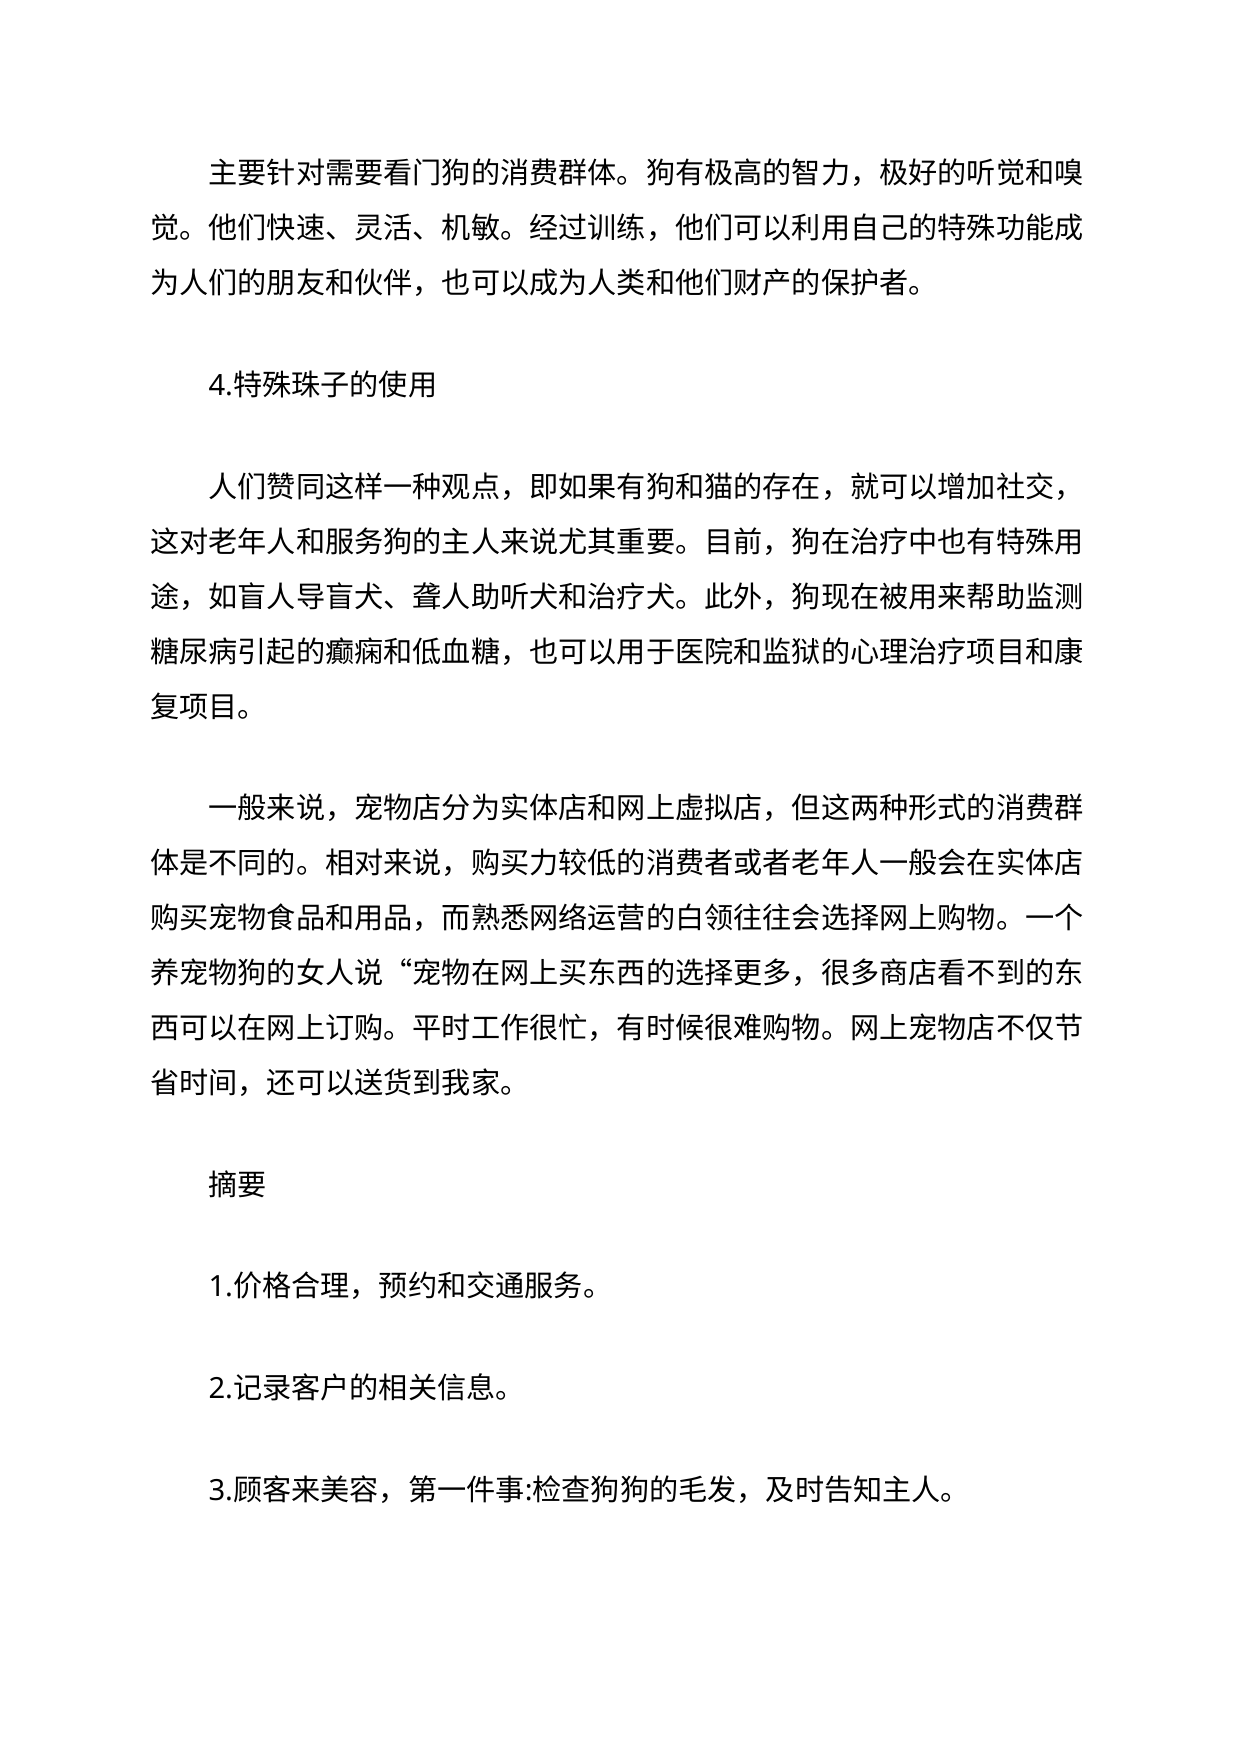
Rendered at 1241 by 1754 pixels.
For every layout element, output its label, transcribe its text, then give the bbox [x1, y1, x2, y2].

text 主要针对需要看门狗的消费群体。狗有极高的智力，极好的听觉和嗅觉。他们快速、灵活、机敏。经过训练，他们可以利用自己的特殊功能成为人们的朋友和伙伴，也可以成为人类和他们财产的保护者。 [150, 150, 1090, 302]
text 摘要 [150, 1161, 1090, 1203]
text 3.顾客来美容，第一件事:检查狗狗的毛发，及时告知主人。 [150, 1467, 1090, 1509]
text 2.记录客户的相关信息。 [150, 1365, 1090, 1407]
text 人们赞同这样一种观点，即如果有狗和猫的存在，就可以增加社交，这对老年人和服务狗的主人来说尤其重要。目前，狗在治疗中也有特殊用途，如盲人导盲犬、聋人助听犬和治疗犬。此外，狗现在被用来帮助监测糖尿病引起的癫痫和低血糖，也可以用于医院和监狱的心理治疗项目和康复项目。 [150, 463, 1090, 725]
text 1.价格合理，预约和交通服务。 [150, 1263, 1090, 1305]
text 4.特殊珠子的使用 [150, 362, 1090, 404]
text 一般来说，宠物店分为实体店和网上虚拟店，但这两种形式的消费群体是不同的。相对来说，购买力较低的消费者或者老年人一般会在实体店购买宠物食品和用品，而熟悉网络运营的白领往往会选择网上购物。一个养宠物狗的女人说“宠物在网上买东西的选择更多，很多商店看不到的东西可以在网上订购。平时工作很忙，有时候很难购物。网上宠物店不仅节省时间，还可以送货到我家。 [150, 785, 1090, 1102]
